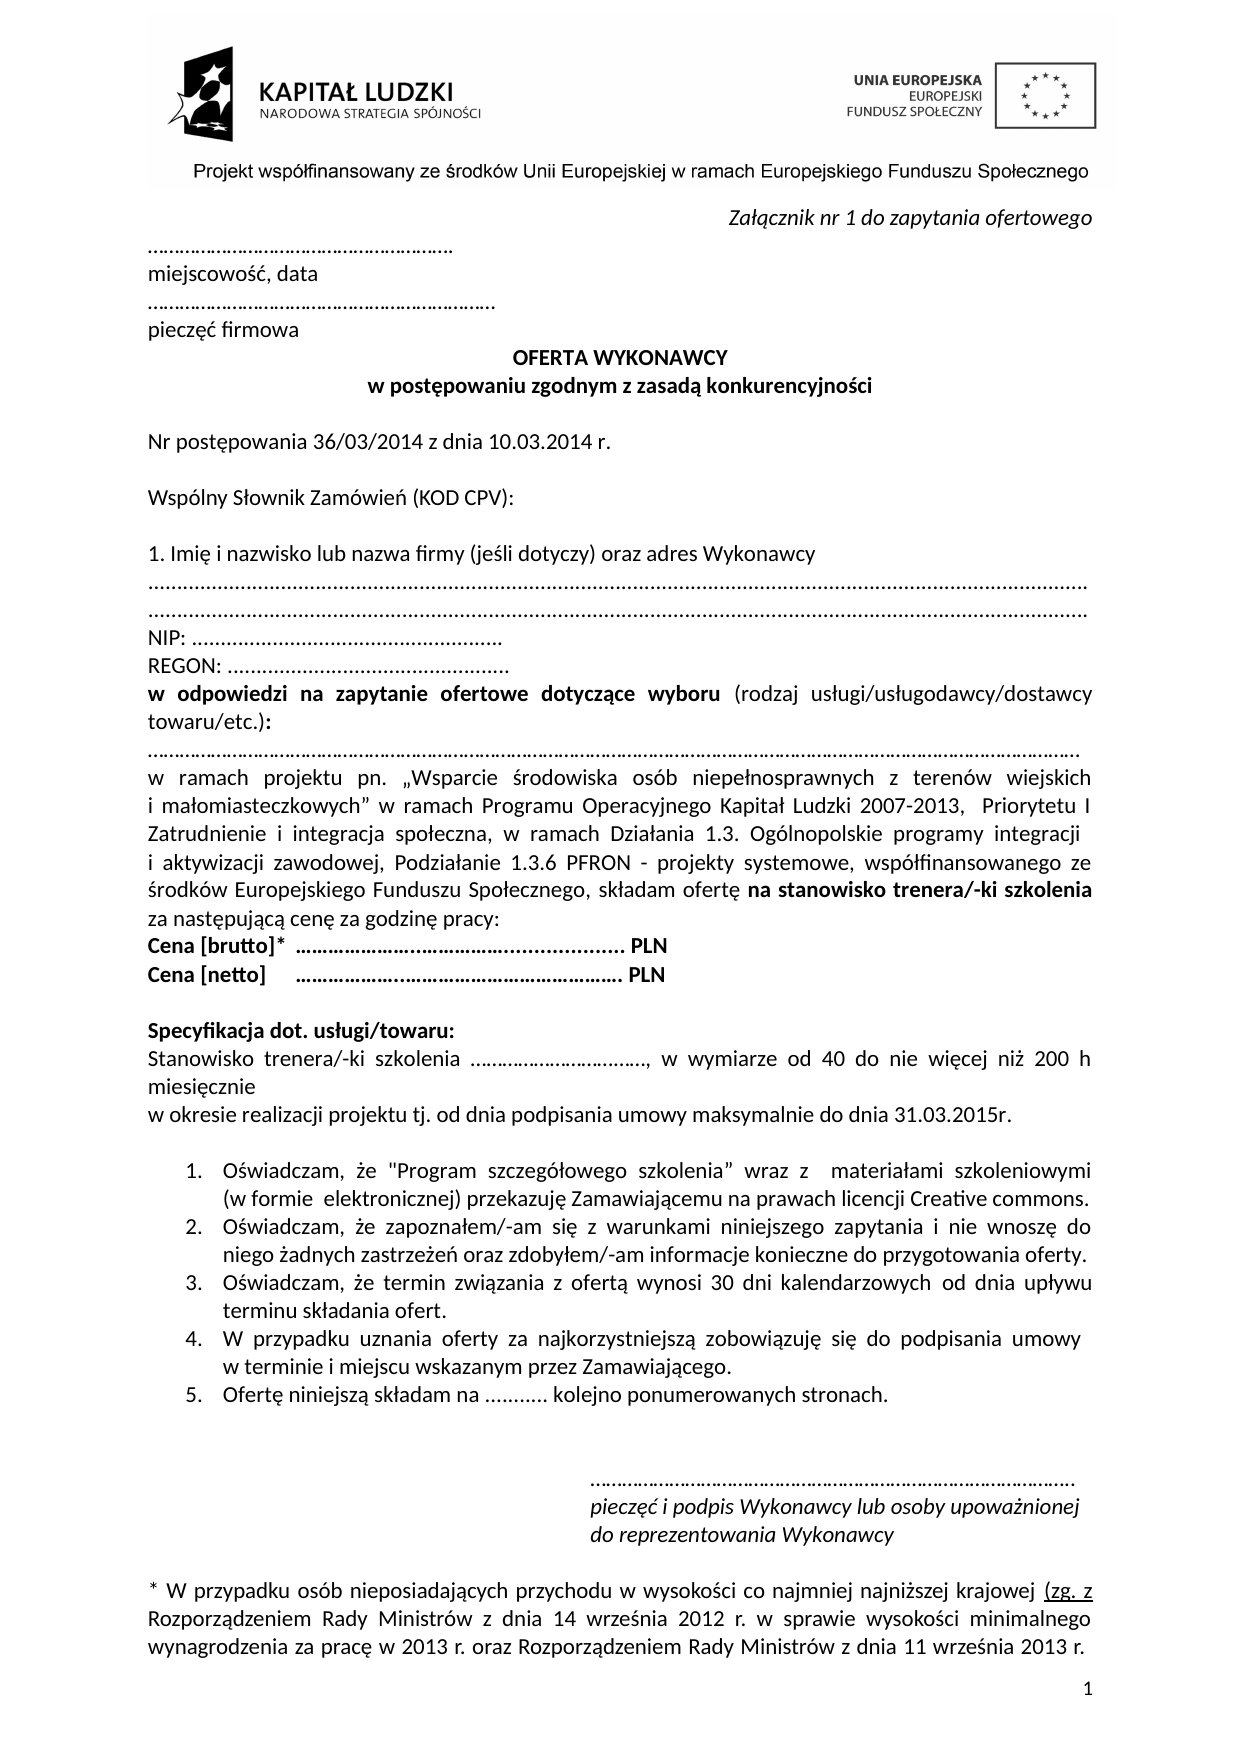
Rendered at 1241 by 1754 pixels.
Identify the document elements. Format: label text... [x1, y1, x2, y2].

text OFERTA WYKONAWCY [148, 343, 1093, 371]
text w odpowiedzi na zapytanie ofertowe dotyczące wyboru (rodzaj usługi/usługodawcy/dostawcy towaru/etc.): …………………………………………………………………………………………………………………………………………………………… [148, 679, 1093, 763]
text Wspólny Słownik Zamówień (KOD CPV): [148, 483, 1093, 511]
text pieczęć firmowa [148, 315, 1093, 343]
list Ofertę niniejszą składam na ........... kolejno ponumerowanych stronach. [185, 1380, 1093, 1408]
text Stanowisko trenera/-ki szkolenia ……………………………, w wymiarze od 40 do nie więcej niż 200 h miesięcznie w okresie realizacji projektu tj. od dnia podpisania umowy maksymalnie do dnia 31.03.2015r. [148, 1044, 1093, 1128]
text Nr postępowania 36/03/2014 z dnia 10.03.2014 r. [148, 427, 1093, 455]
text Cena [brutto]* …………………..…………….................... PLN [148, 932, 1093, 960]
text REGON: ................................................. [148, 651, 1093, 679]
list Oświadczam, że termin związania z ofertą wynosi 30 dni kalendarzowych od dnia upływu terminu składania ofert. [185, 1268, 1093, 1324]
text Załącznik nr 1 do zapytania ofertowego [148, 203, 1093, 231]
text w postępowaniu zgodnym z zasadą konkurencyjności [148, 371, 1093, 399]
text ………………………………………………………… [148, 287, 1093, 315]
list Oświadczam, że zapoznałem/-am się z warunkami niniejszego zapytania i nie wnoszę do niego żadnych zastrzeżeń oraz zdobyłem/-am informacje konieczne do przygotowania oferty. [185, 1212, 1093, 1268]
text ……………………………………………………………………………….. [516, 1464, 1093, 1492]
text ................................................................................................................................................................... [148, 595, 1093, 623]
picture [147, 14, 1117, 189]
text NIP: ...................................................... [148, 623, 1093, 651]
text Specyfikacja dot. usługi/towaru: [148, 1016, 1093, 1044]
text pieczęć i podpis Wykonawcy lub osoby upoważnionej [516, 1492, 1093, 1520]
text 1. Imię i nazwisko lub nazwa firmy (jeśli dotyczy) oraz adres Wykonawcy [148, 539, 1093, 567]
text Cena [netto] ………………..…………………………………. PLN [148, 960, 1093, 988]
text ................................................................................................................................................................... [148, 567, 1093, 595]
text …………………………………………………. [148, 231, 1093, 259]
text miejscowość, data [148, 259, 1093, 287]
list W przypadku uznania oferty za najkorzystniejszą zobowiązuję się do podpisania umowy w terminie i miejscu wskazanym przez Zamawiającego. [185, 1324, 1093, 1380]
list Oświadczam, że "Program szczegółowego szkolenia” wraz z materiałami szkoleniowymi (w formie elektronicznej) przekazuję Zamawiającemu na prawach licencji Creative commons. [185, 1156, 1093, 1212]
text w ramach projektu pn. „Wsparcie środowiska osób niepełnosprawnych z terenów wiejskich i małomiasteczkowych” w ramach Programu Operacyjnego Kapitał Ludzki 2007-2013, Priorytetu I Zatrudnienie i integracja społeczna, w ramach Działania 1.3. Ogólnopolskie programy integracji i aktywizacji zawodowej, Podziałanie 1.3.6 PFRON - projekty systemowe, współfinansowanego ze środków Europejskiego Funduszu Społecznego, składam ofertę na stanowisko trenera/-ki szkolenia za następującą cenę za godzinę pracy: [148, 763, 1093, 932]
text do reprezentowania Wykonawcy [516, 1520, 1093, 1548]
